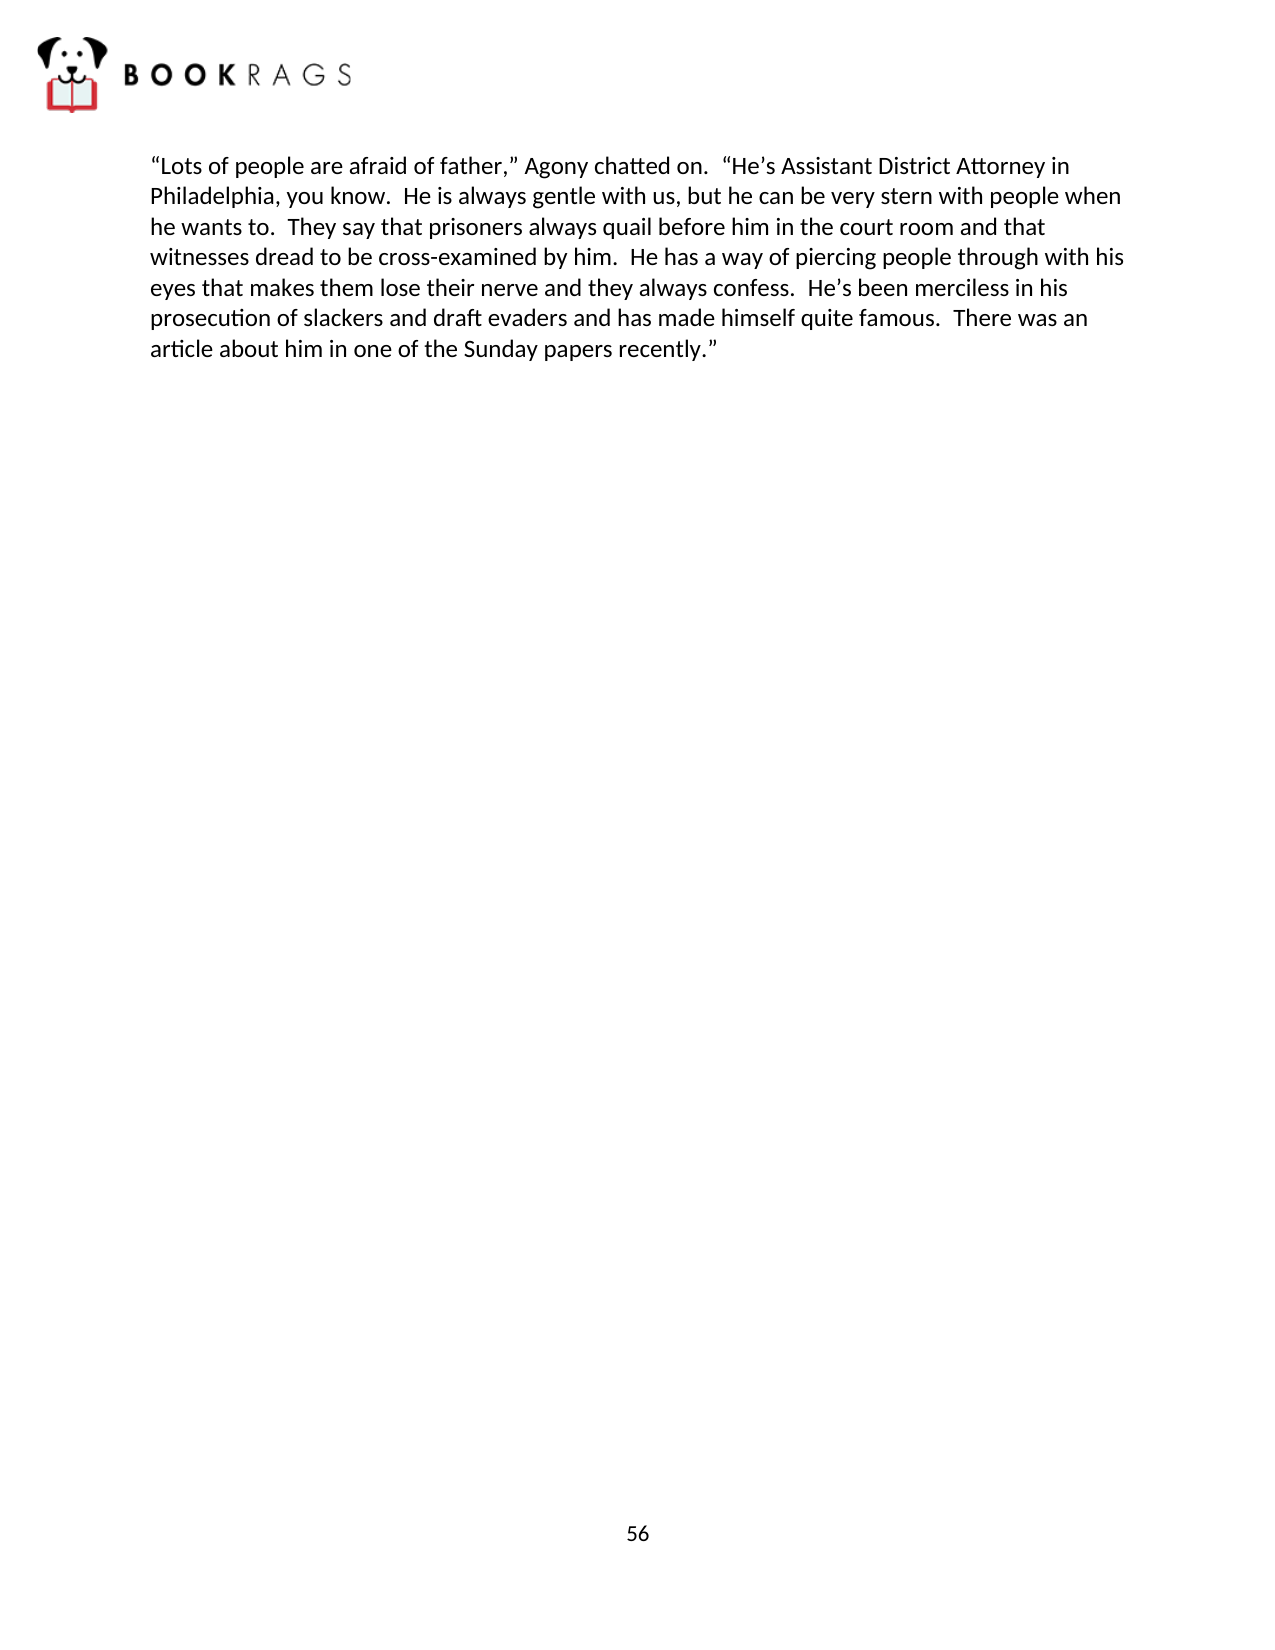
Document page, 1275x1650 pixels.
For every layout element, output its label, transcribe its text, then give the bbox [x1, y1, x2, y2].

picture [37, 37, 351, 113]
text “Lots of people are afraid of father,” Agony chatted on. “He’s Assistant District Attorney in Philadelphia, you know. He is always gentle with us, but he can be very stern with people when he wants to. They say that prisoners always quail before him in the court room and that witnesses dread to be cross-examined by him. He has a way of piercing people through with his eyes that makes them lose their nerve and they always confess. He’s been merciless in his prosecution of slackers and draft evaders and has made himself quite famous. There was an article about him in one of the Sunday papers recently.” [150, 150, 1125, 364]
